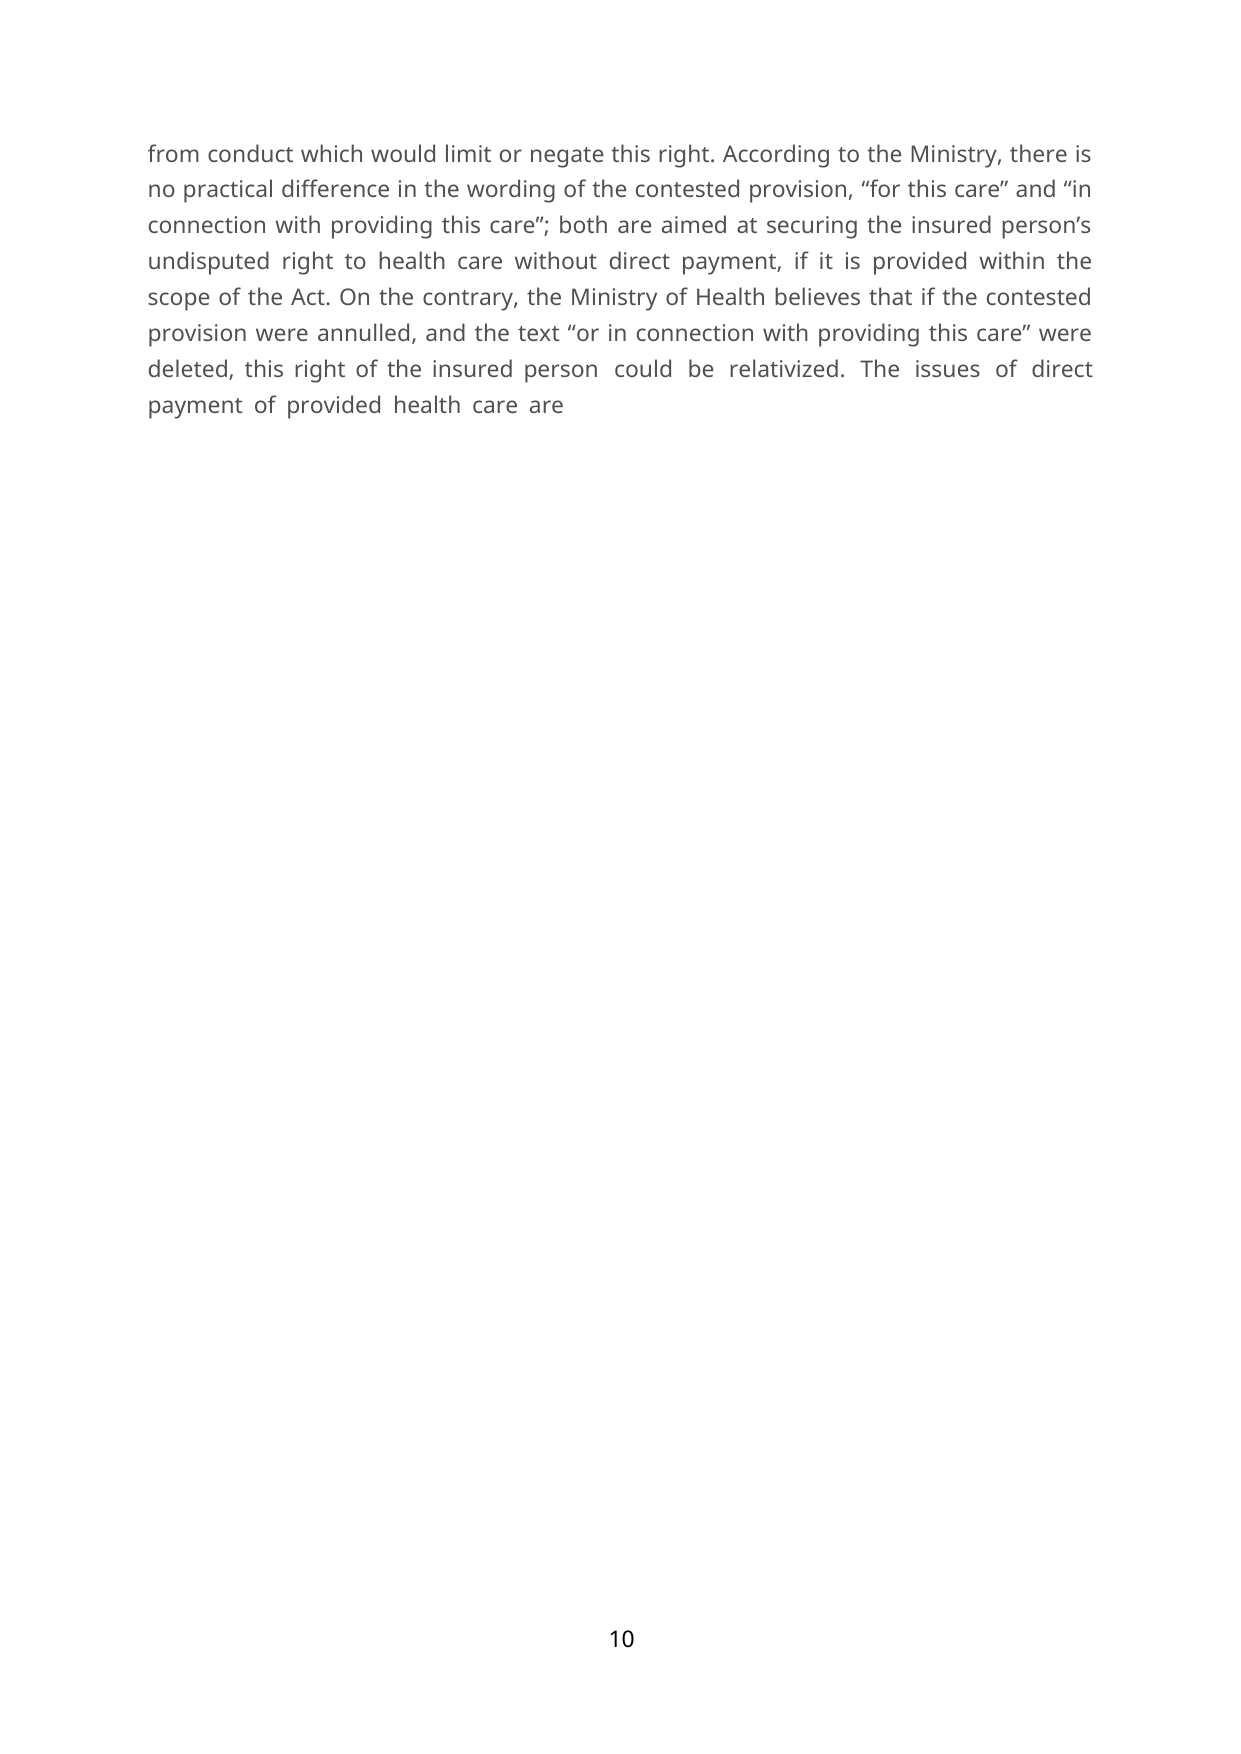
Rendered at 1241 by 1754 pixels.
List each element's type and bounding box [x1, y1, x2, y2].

text [147, 137, 1093, 420]
